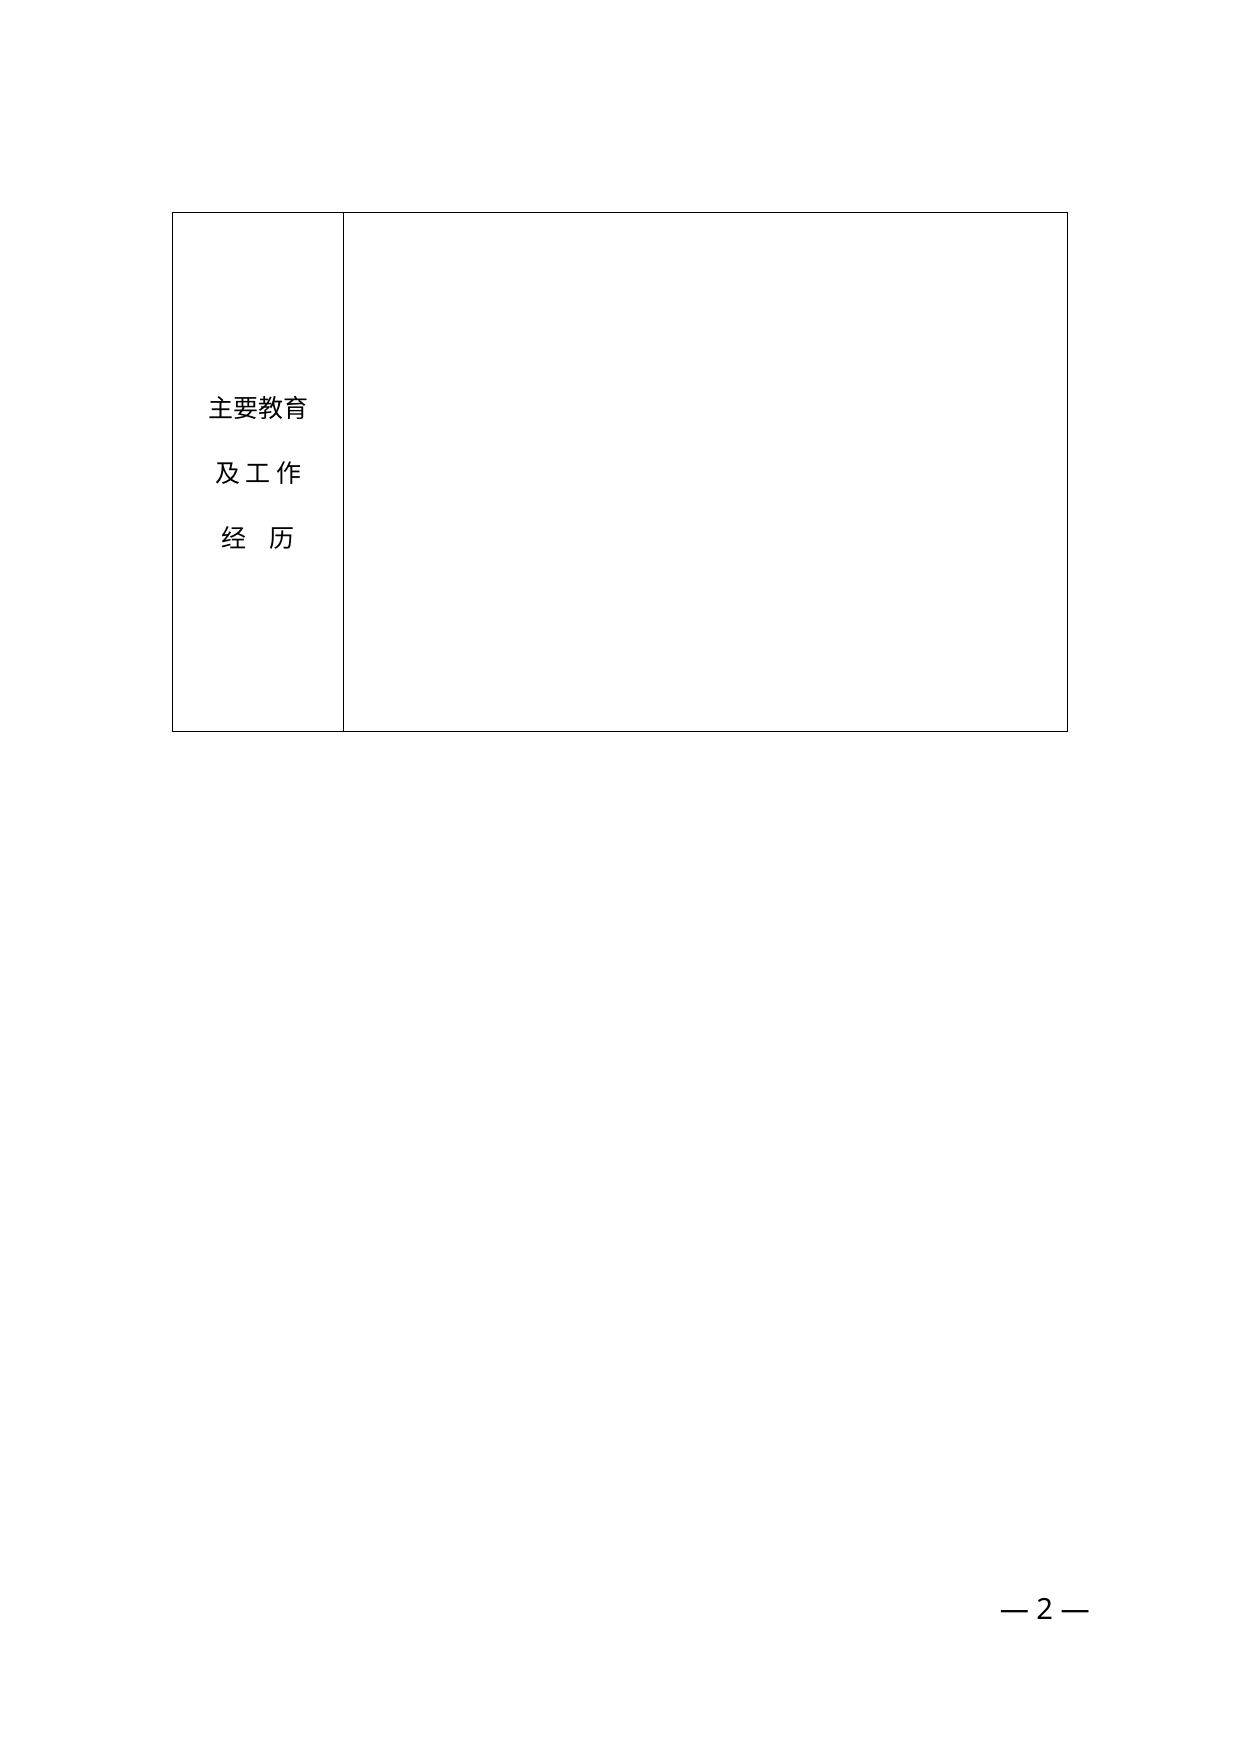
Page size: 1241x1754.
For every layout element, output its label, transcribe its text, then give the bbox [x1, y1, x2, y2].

table_cell 主要教育 及 工 作 经 历 [173, 213, 343, 731]
table_cell [344, 213, 1067, 731]
